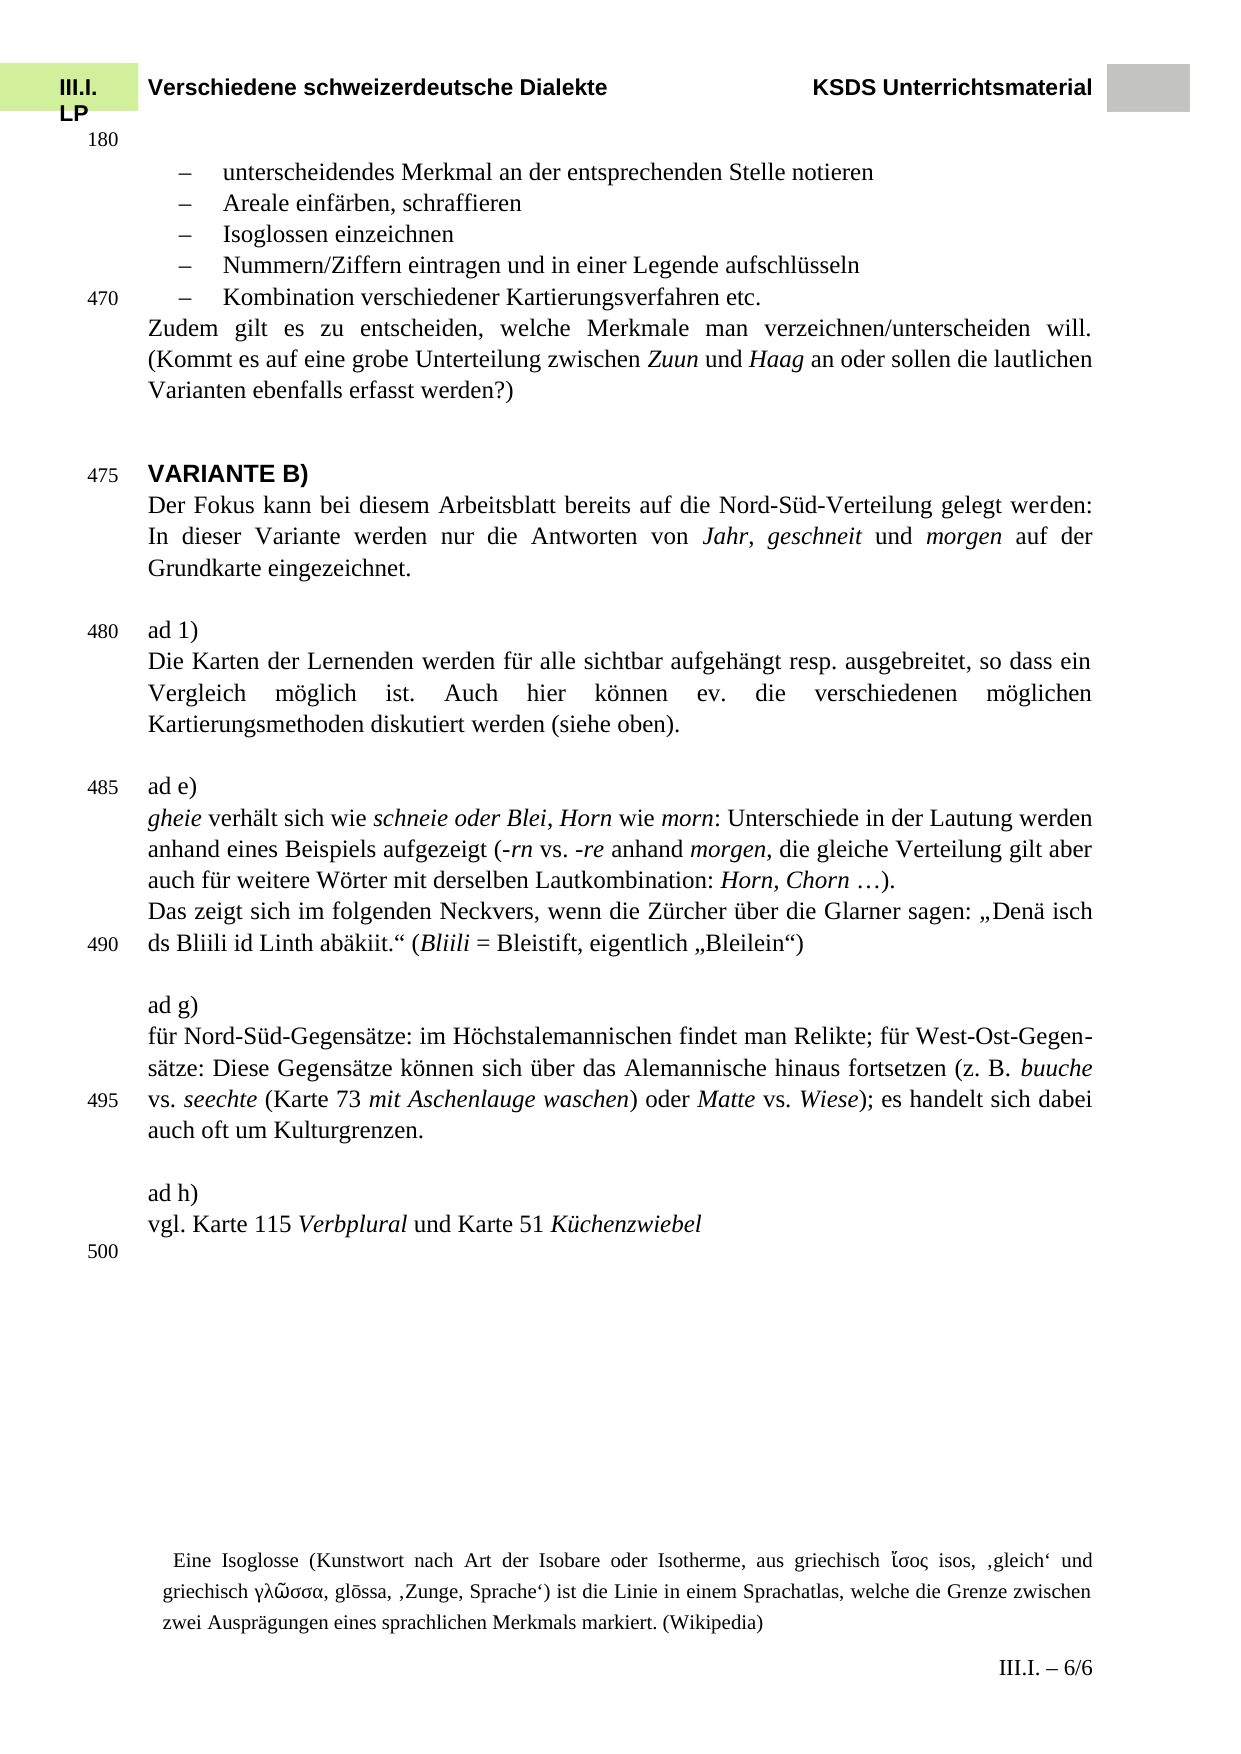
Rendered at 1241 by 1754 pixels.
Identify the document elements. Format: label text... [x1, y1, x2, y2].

text Der Fokus kann bei diesem Arbeitsblatt bereits auf die Nord-Süd-Verteilung gelegt werden: In dieser Variante werden nur die Antworten von Jahr, geschneit und morgen auf der Grundkarte eingezeichnet. [148, 488, 1093, 582]
text ad e) [148, 770, 1093, 801]
list Areale einfärben, schraffieren [178, 186, 1093, 218]
list Isoglossen einzeichnen [178, 218, 1093, 249]
picture [0, 63, 141, 111]
text Das zeigt sich im folgenden Neckvers, wenn die Zürcher über die Glarner sagen: „Denä isch ds Bliili id Linth abäkiit.“ (Bliili = Bleistift, eigentlich „Bleilein“) [148, 895, 1093, 957]
text VARIANTE B) [148, 457, 1093, 488]
list unterscheidendes Merkmal an der entsprechenden Stelle notieren [178, 155, 1093, 186]
picture [1106, 64, 1191, 112]
text Die Karten der Lernenden werden für alle sichtbar aufgehängt resp. ausgebreitet, so dass ein Vergleich möglich ist. Auch hier können ev. die verschiedenen möglichen Kartierungsmethoden diskutiert werden (siehe oben). [148, 645, 1093, 738]
text ad 1) [148, 613, 1093, 645]
list Kombination verschiedener Kartierungsverfahren etc. [178, 280, 1093, 311]
text vgl. Karte 115 Verbplural und Karte 51 Küchenzwiebel [148, 1207, 1093, 1238]
text ad g) [148, 988, 1093, 1020]
text gheie verhält sich wie schneie oder Blei, Horn wie morn: Unterschiede in der Lautung werden anhand eines Beispiels aufgezeigt (-rn vs. -re anhand morgen, die gleiche Verteilung gilt aber auch für weitere Wörter mit derselben Lautkombination: Horn, Chorn …). [148, 801, 1093, 895]
text ad h) [148, 1176, 1093, 1207]
list Nummern/Ziffern eintragen und in einer Legende aufschlüsseln [178, 249, 1093, 280]
text Zudem gilt es zu entscheiden, welche Merkmale man verzeichnen/unterscheiden will. (Kommt es auf eine grobe Unterteilung zwischen Zuun und Haag an oder sollen die lautlichen Varianten ebenfalls erfasst werden?) [148, 311, 1093, 405]
text für Nord-Süd-Gegensätze: im Höchstalemannischen findet man Relikte; für West-Ost-Gegensätze: Diese Gegensätze können sich über das Alemannische hinaus fortsetzen (z. B. buuche vs. seechte (Karte 73 mit Aschenlauge waschen) oder Matte vs. Wiese); es handelt sich dabei auch oft um Kulturgrenzen. [148, 1020, 1093, 1145]
